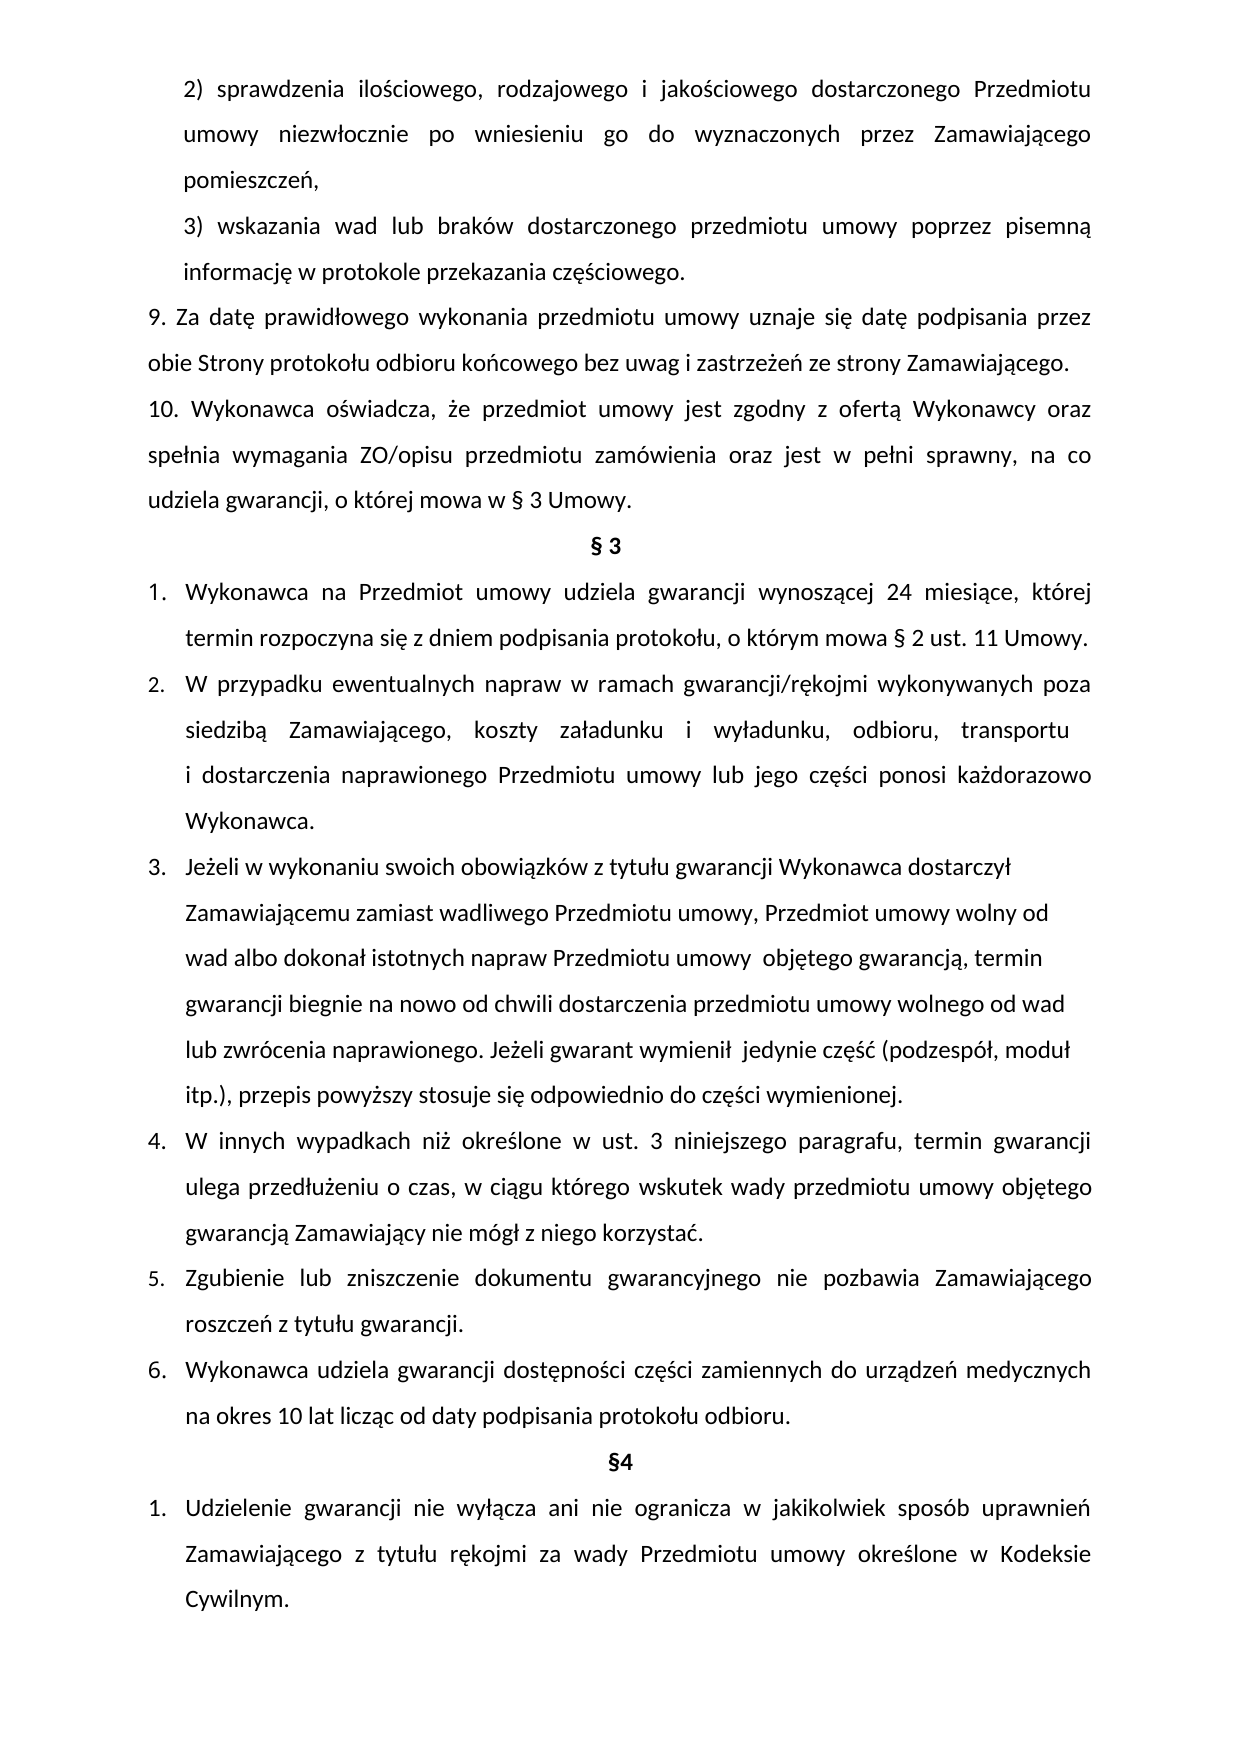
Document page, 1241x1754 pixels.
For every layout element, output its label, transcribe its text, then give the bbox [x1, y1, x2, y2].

list Zgubienie lub zniszczenie dokumentu gwarancyjnego nie pozbawia Zamawiającego roszczeń z tytułu gwarancji. [148, 1263, 1093, 1339]
text 3) wskazania wad lub braków dostarczonego przedmiotu umowy poprzez pisemną informację w protokole przekazania częściowego. [183, 210, 1093, 286]
list Wykonawca na Przedmiot umowy udziela gwarancji wynoszącej 24 miesiące, której termin rozpoczyna się z dniem podpisania protokołu, o którym mowa § 2 ust. 11 Umowy. [148, 576, 1093, 653]
text §4 [148, 1446, 1093, 1477]
list Jeżeli w wykonaniu swoich obowiązków z tytułu gwarancji Wykonawca dostarczył Zamawiającemu zamiast wadliwego Przedmiotu umowy, Przedmiot umowy wolny od wad albo dokonał istotnych napraw Przedmiotu umowy objętego gwarancją, termin gwarancji biegnie na nowo od chwili dostarczenia przedmiotu umowy wolnego od wad lub zwrócenia naprawionego. Jeżeli gwarant wymienił jedynie część (podzespół, moduł itp.), przepis powyższy stosuje się odpowiednio do części wymienionej. [148, 851, 1093, 1110]
text § 3 [516, 530, 1093, 561]
list Udzielenie gwarancji nie wyłącza ani nie ogranicza w jakikolwiek sposób uprawnień Zamawiającego z tytułu rękojmi za wady Przedmiotu umowy określone w Kodeksie Cywilnym. [148, 1492, 1093, 1614]
list Wykonawca udziela gwarancji dostępności części zamiennych do urządzeń medycznych na okres 10 lat licząc od daty podpisania protokołu odbioru. [148, 1354, 1093, 1431]
list W przypadku ewentualnych napraw w ramach gwarancji/rękojmi wykonywanych poza siedzibą Zamawiającego, koszty załadunku i wyładunku, odbioru, transportu i dostarczenia naprawionego Przedmiotu umowy lub jego części ponosi każdorazowo Wykonawca. [148, 668, 1093, 836]
list W innych wypadkach niż określone w ust. 3 niniejszego paragrafu, termin gwarancji ulega przedłużeniu o czas, w ciągu którego wskutek wady przedmiotu umowy objętego gwarancją Zamawiający nie mógł z niego korzystać. [148, 1125, 1093, 1247]
text 9. Za datę prawidłowego wykonania przedmiotu umowy uznaje się datę podpisania przez obie Strony protokołu odbioru końcowego bez uwag i zastrzeżeń ze strony Zamawiającego. [148, 302, 1093, 378]
text 10. Wykonawca oświadcza, że przedmiot umowy jest zgodny z ofertą Wykonawcy oraz spełnia wymagania ZO/opisu przedmiotu zamówienia oraz jest w pełni sprawny, na co udziela gwarancji, o której mowa w § 3 Umowy. [148, 393, 1093, 515]
text 2) sprawdzenia ilościowego, rodzajowego i jakościowego dostarczonego Przedmiotu umowy niezwłocznie po wniesieniu go do wyznaczonych przez Zamawiającego pomieszczeń, [183, 73, 1093, 195]
